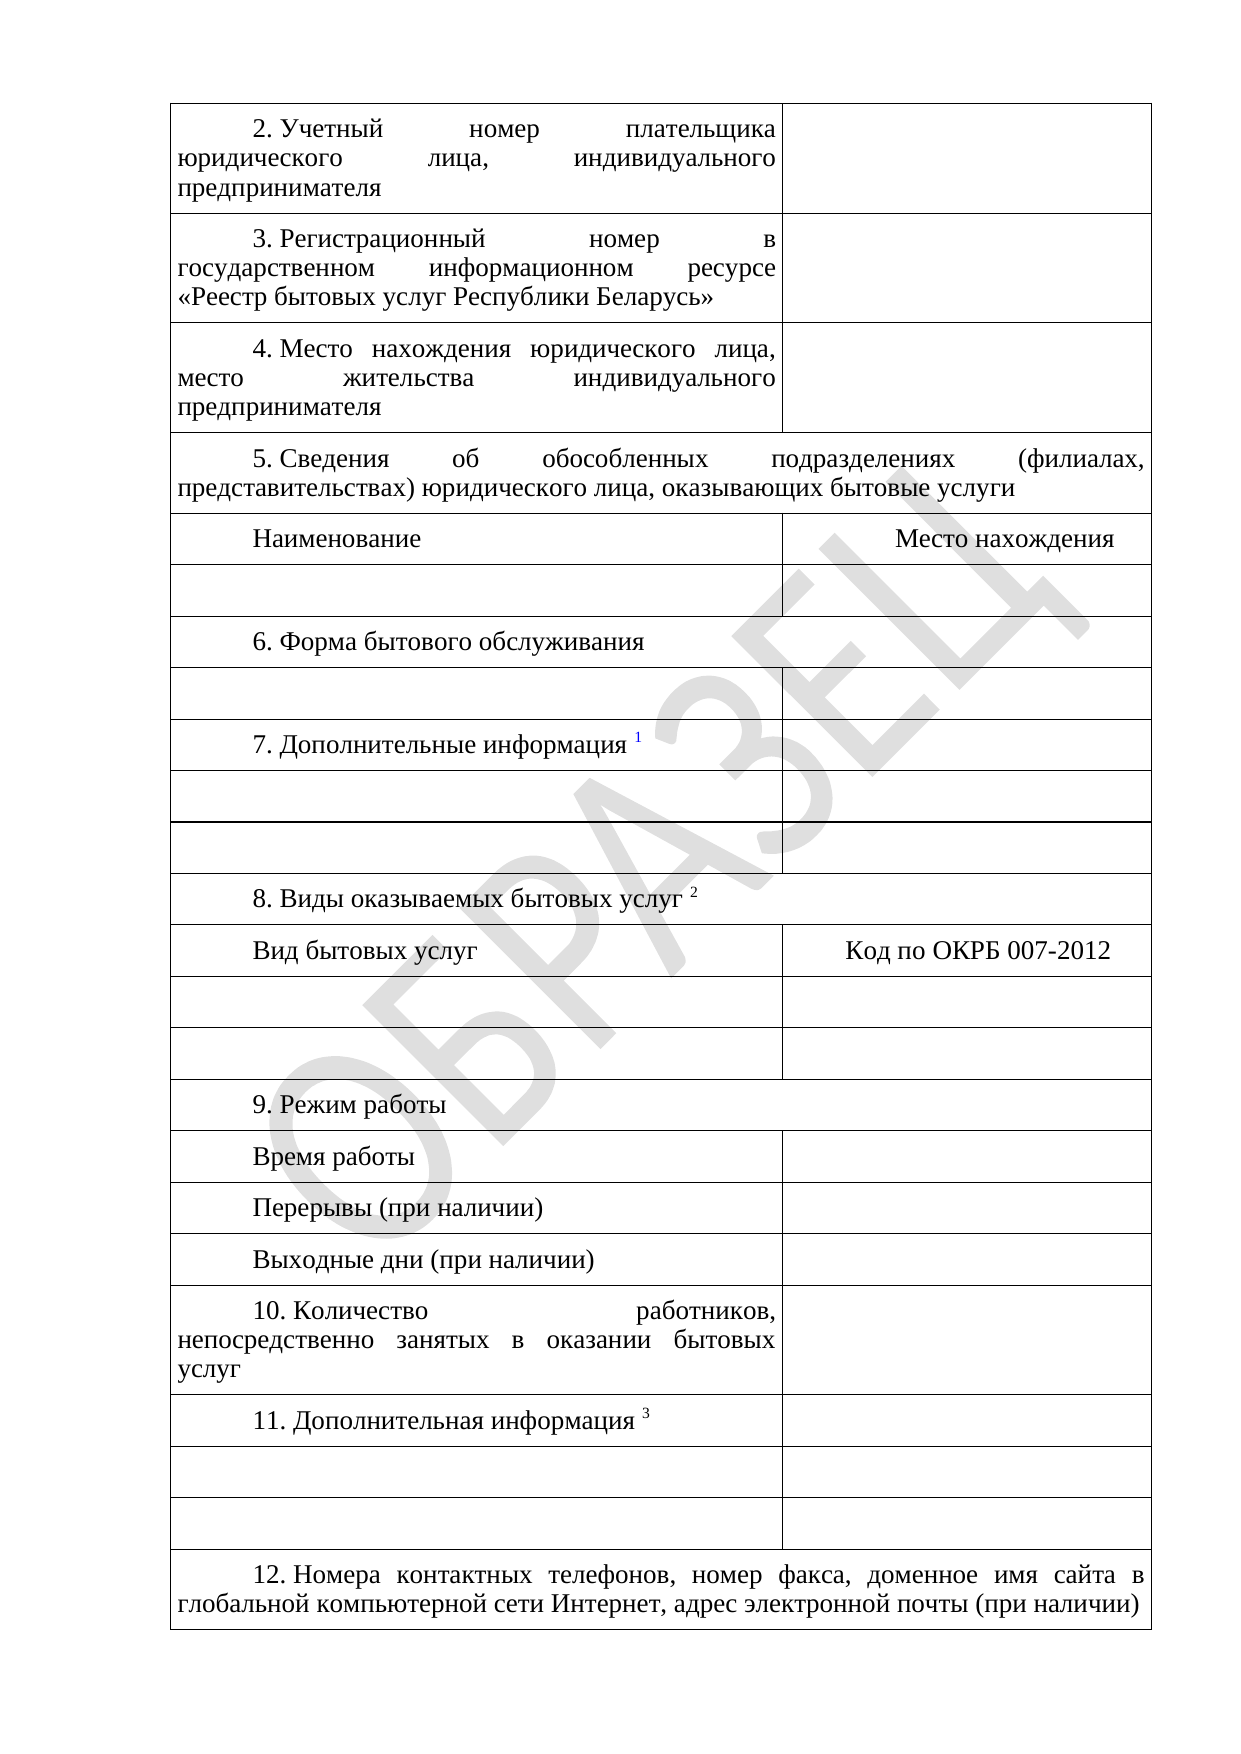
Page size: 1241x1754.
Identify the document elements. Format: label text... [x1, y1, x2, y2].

table_cell [171, 668, 782, 718]
table_cell 8. Виды оказываемых бытовых услуг 2 [171, 874, 1151, 924]
table_cell [171, 771, 782, 821]
table_cell Место нахождения [783, 514, 1151, 564]
table_cell [171, 565, 782, 616]
table_cell [783, 1028, 1151, 1079]
table_cell [783, 1234, 1151, 1284]
table_cell 4. Место нахождения юридического лица, место жительства индивидуального предпринимателя [171, 323, 782, 432]
table_cell [783, 104, 1151, 212]
table_cell 2. Учетный номер плательщика юридического лица, индивидуального предпринимателя [171, 104, 782, 212]
table_cell Код по ОКРБ 007-2012 [783, 925, 1151, 976]
table_cell [171, 1498, 782, 1549]
table_cell [171, 823, 782, 873]
table_cell [783, 1498, 1151, 1549]
table_cell [783, 1286, 1151, 1394]
table_cell Вид бытовых услуг [171, 925, 782, 976]
table_cell 11. Дополнительная информация 3 [171, 1395, 782, 1446]
table_cell Время работы [171, 1131, 782, 1182]
table_cell [783, 1131, 1151, 1182]
table_cell 10. Количество работников, непосредственно занятых в оказании бытовых услуг [171, 1286, 782, 1394]
table_cell [783, 1447, 1151, 1497]
table_cell [783, 323, 1151, 432]
table_cell Перерывы (при наличии) [171, 1183, 782, 1233]
table_cell 6. Форма бытового обслуживания [171, 617, 1151, 667]
table_cell Выходные дни (при наличии) [171, 1234, 782, 1284]
table_cell [783, 823, 1151, 873]
table_cell Наименование [171, 514, 782, 564]
table_cell [171, 1028, 782, 1079]
table_cell [783, 771, 1151, 821]
table_cell 9. Режим работы [171, 1080, 1151, 1130]
table_cell [171, 977, 782, 1027]
table_cell [171, 1447, 782, 1497]
table_cell 5. Сведения об обособленных подразделениях (филиалах, представительствах) юридического лица, оказывающих бытовые услуги [171, 433, 1151, 513]
table_cell [783, 977, 1151, 1027]
table_cell [783, 565, 1151, 616]
table_cell [783, 720, 1151, 770]
table_cell [783, 1395, 1151, 1446]
table_cell [783, 1183, 1151, 1233]
table_cell 7. Дополнительные информация 1 [171, 720, 782, 770]
table_cell [783, 668, 1151, 718]
table_cell 3. Регистрационный номер в государственном информационном ресурсе «Реестр бытовых услуг Республики Беларусь» [171, 214, 782, 322]
table_cell [783, 214, 1151, 322]
table_cell 12. Номера контактных телефонов, номер факса, доменное имя сайта в глобальной компьютерной сети Интернет, адрес электронной почты (при наличии) [171, 1550, 1151, 1629]
